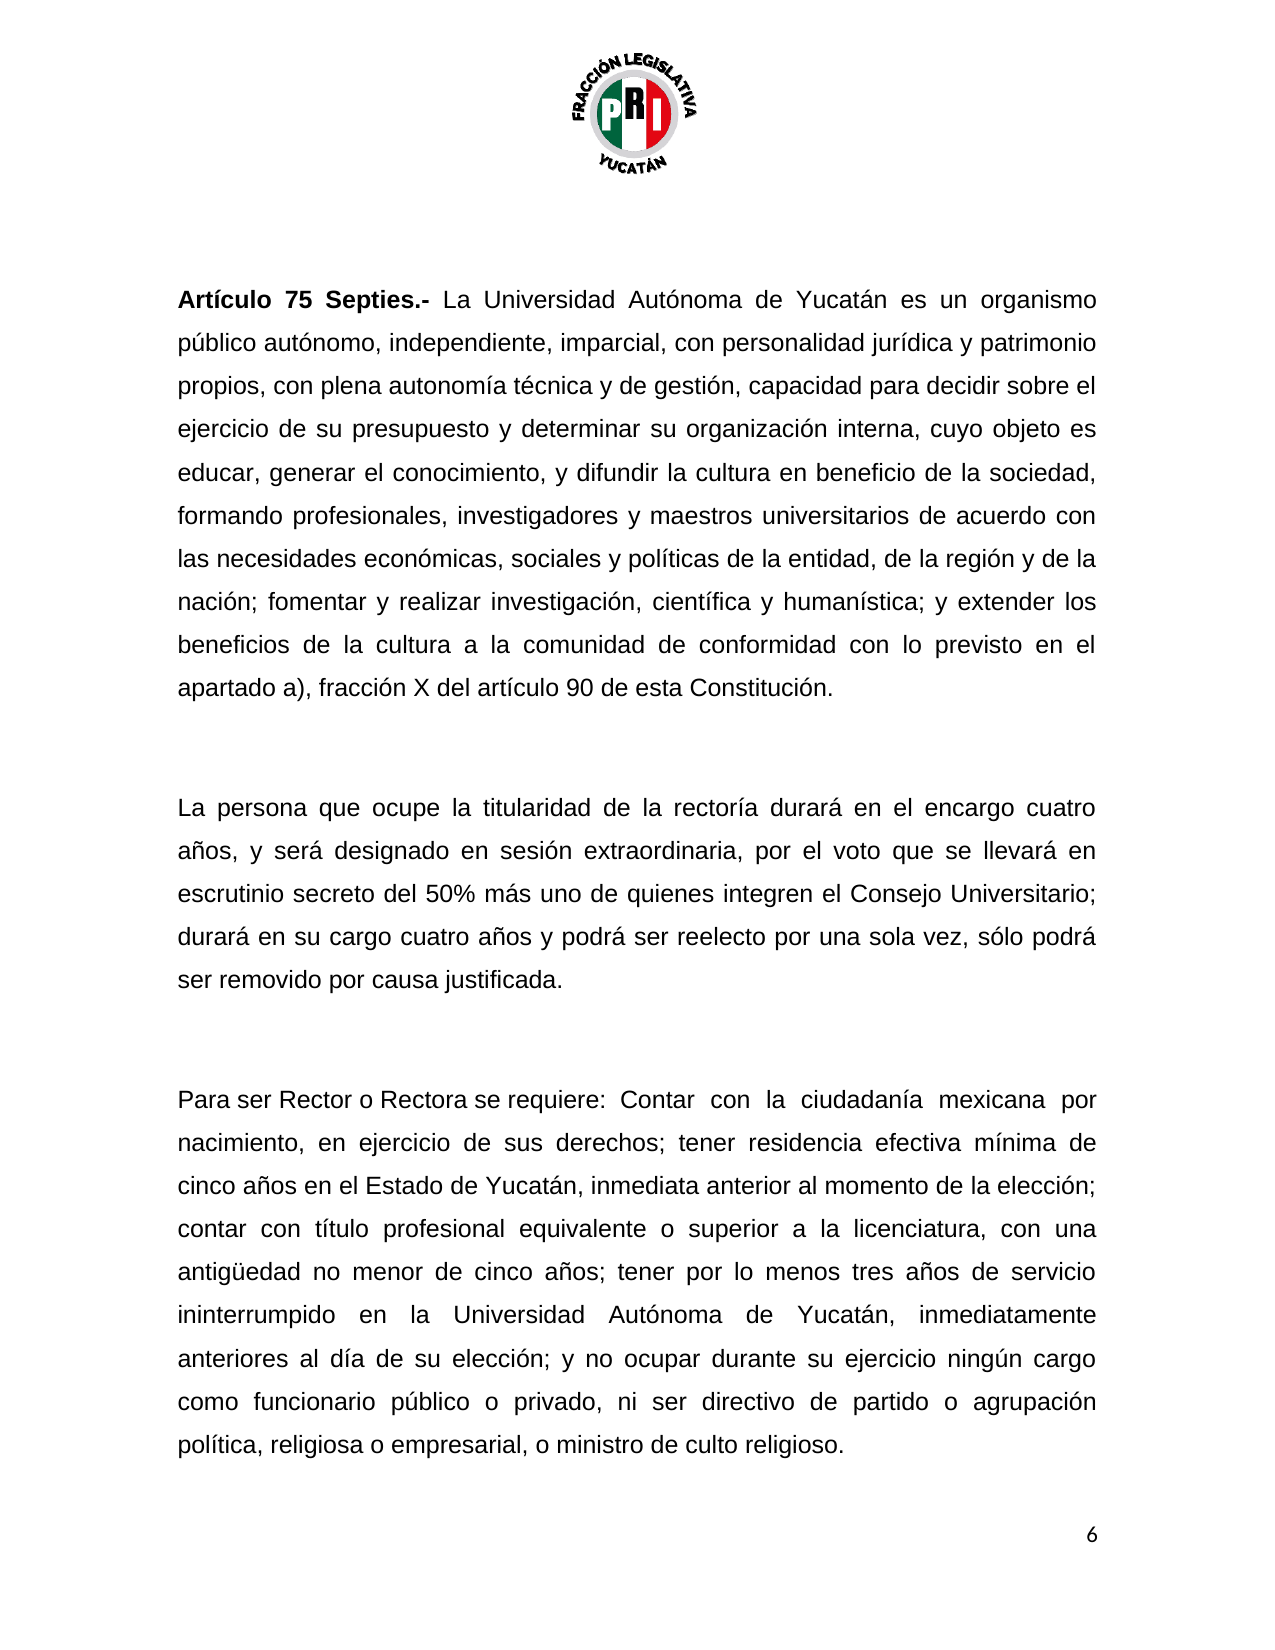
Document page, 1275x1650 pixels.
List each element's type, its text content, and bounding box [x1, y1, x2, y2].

text La persona que ocupe la titularidad de la rectoría durará en el encargo cuatro años, y será designado en sesión extraordinaria, por el voto que se llevará en escrutinio secreto del 50% más uno de quienes integren el Consejo Universitario; durará en su cargo cuatro años y podrá ser reelecto por una sola vez, sólo podrá ser removido por causa justificada. [177, 793, 1098, 994]
text Para ser Rector o Rectora se requiere: Contar con la ciudadanía mexicana por nacimiento, en ejercicio de sus derechos; tener residencia efectiva mínima de cinco años en el Estado de Yucatán, inmediata anterior al momento de la elección; contar con título profesional equivalente o superior a la licenciatura, con una antigüedad no menor de cinco años; tener por lo menos tres años de servicio ininterrumpido en de Yucatán, inmediatamente anteriores al día de su elección; y no ocupar durante su ejercicio ningún cargo como funcionario público o privado, ni ser directivo de partido o agrupación política, religiosa o empresarial, o ministro de culto religioso. [177, 1085, 1098, 1458]
list Artículo 75 Septies.- La Universidad Autónoma de Yucatán es un organismo público autónomo, independiente, imparcial, con personalidad jurídica y patrimonio propios, con plena autonomía técnica y de gestión, capacidad para decidir sobre el ejercicio de su presupuesto y determinar su organización interna, cuyo objeto es educar, generar el conocimiento, y difundir la cultura en beneficio de la sociedad, formando profesionales, investigadores y maestros universitarios de acuerdo con las necesidades económicas, sociales y políticas de la entidad, de la región y de la nación; fomentar y realizar investigación, científica y humanística; y extender los beneficios de la cultura a la comunidad de conformidad con lo previsto en el apartado a), fracción X del artículo 90 de esta Constitución. [177, 285, 1098, 702]
picture [550, 30, 713, 193]
